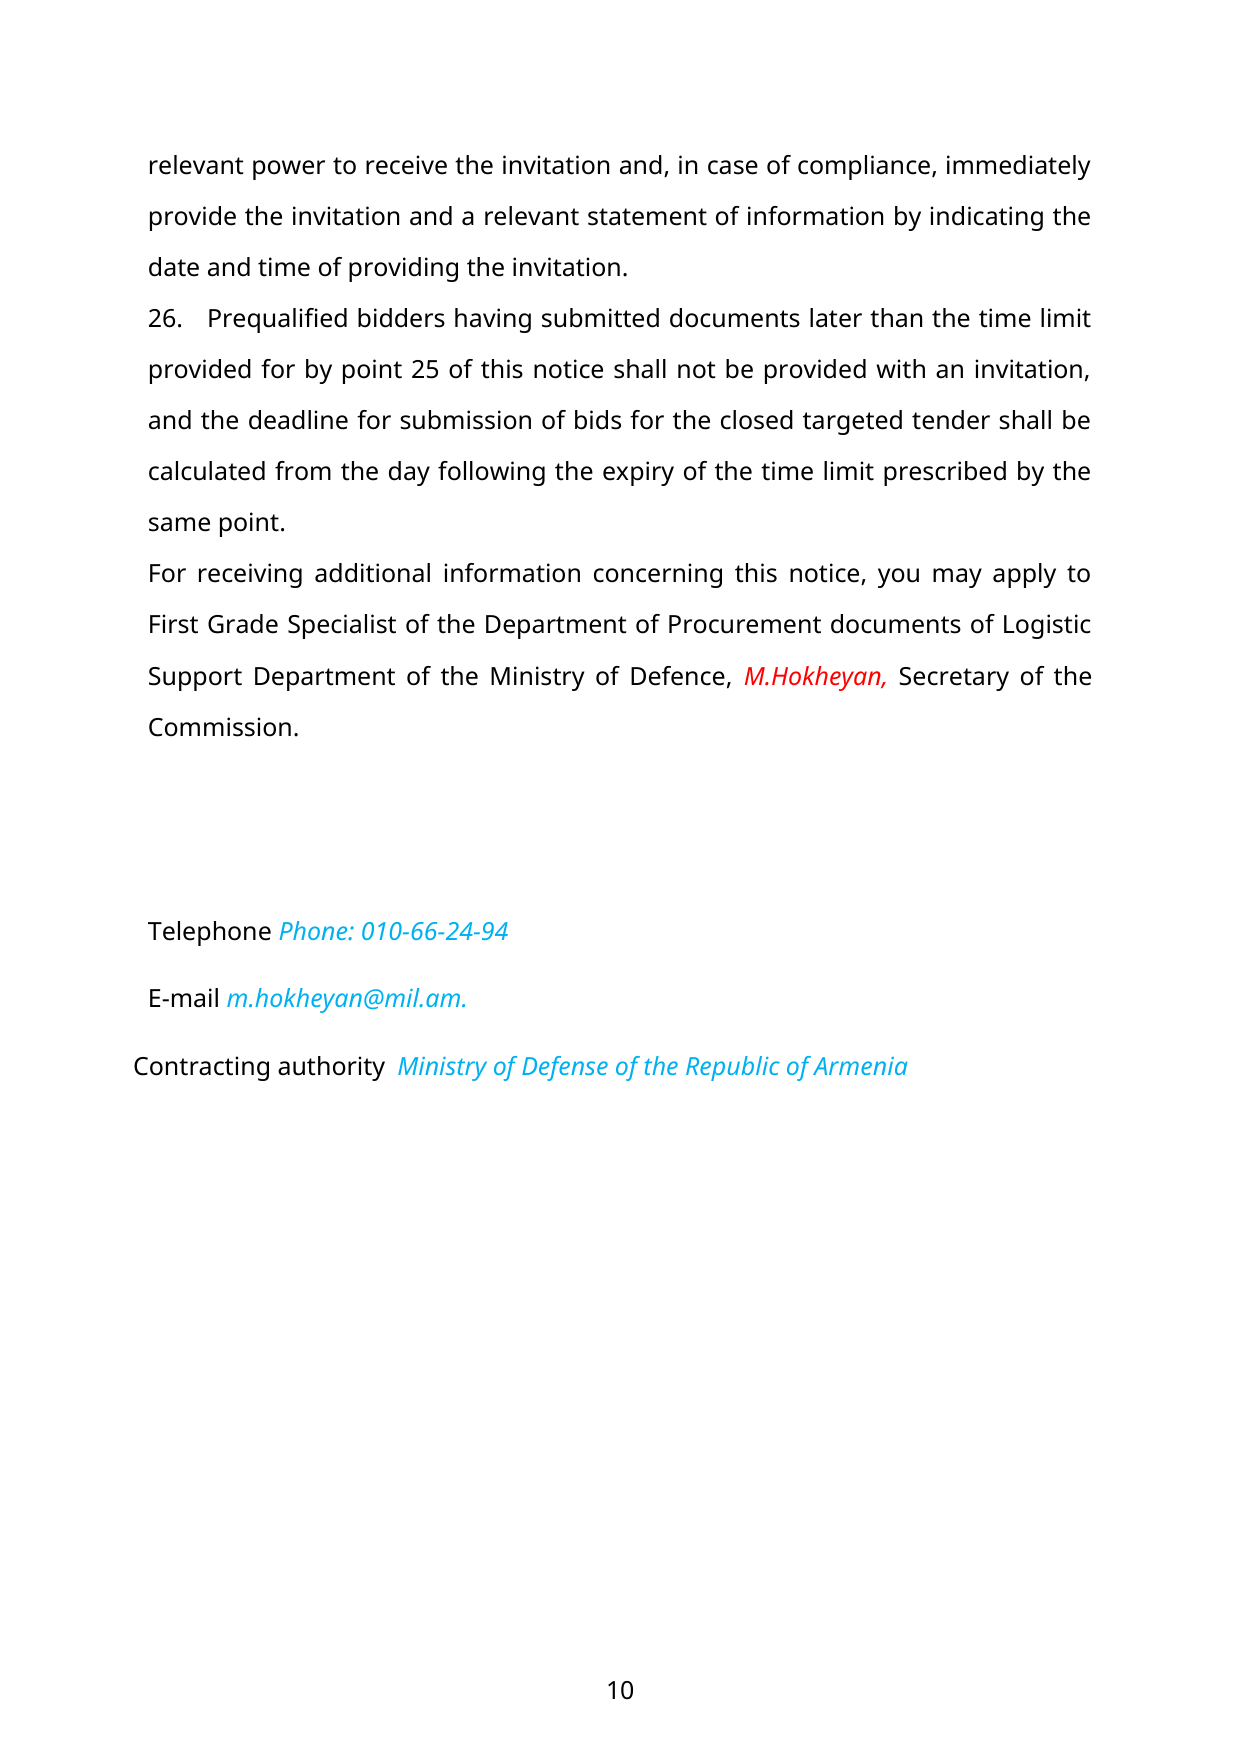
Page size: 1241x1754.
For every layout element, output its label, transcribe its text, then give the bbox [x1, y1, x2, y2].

text For receiving additional information concerning this notice, you may apply to First Grade Specialist of the Department of Procurement documents of Logistic Support Department of the Ministry of Defence, M.Hokheyan, Secretary of the Commission. [148, 556, 1092, 743]
text Contracting authority Ministry of Defense of the Republic of Armenia [74, 1049, 1093, 1083]
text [148, 148, 1092, 284]
text Telephone Phone: 010-66-24-94 [148, 913, 1092, 947]
text E-mail m.hokheyan@mil.am. [148, 981, 1092, 1015]
text 26. Prequalified bidders having submitted documents later than the time limit provided for by point 25 of this notice shall not be provided with an invitation, and the deadline for submission of bids for the closed targeted tender shall be calculated from the day following the expiry of the time limit prescribed by the same point. [148, 301, 1092, 539]
